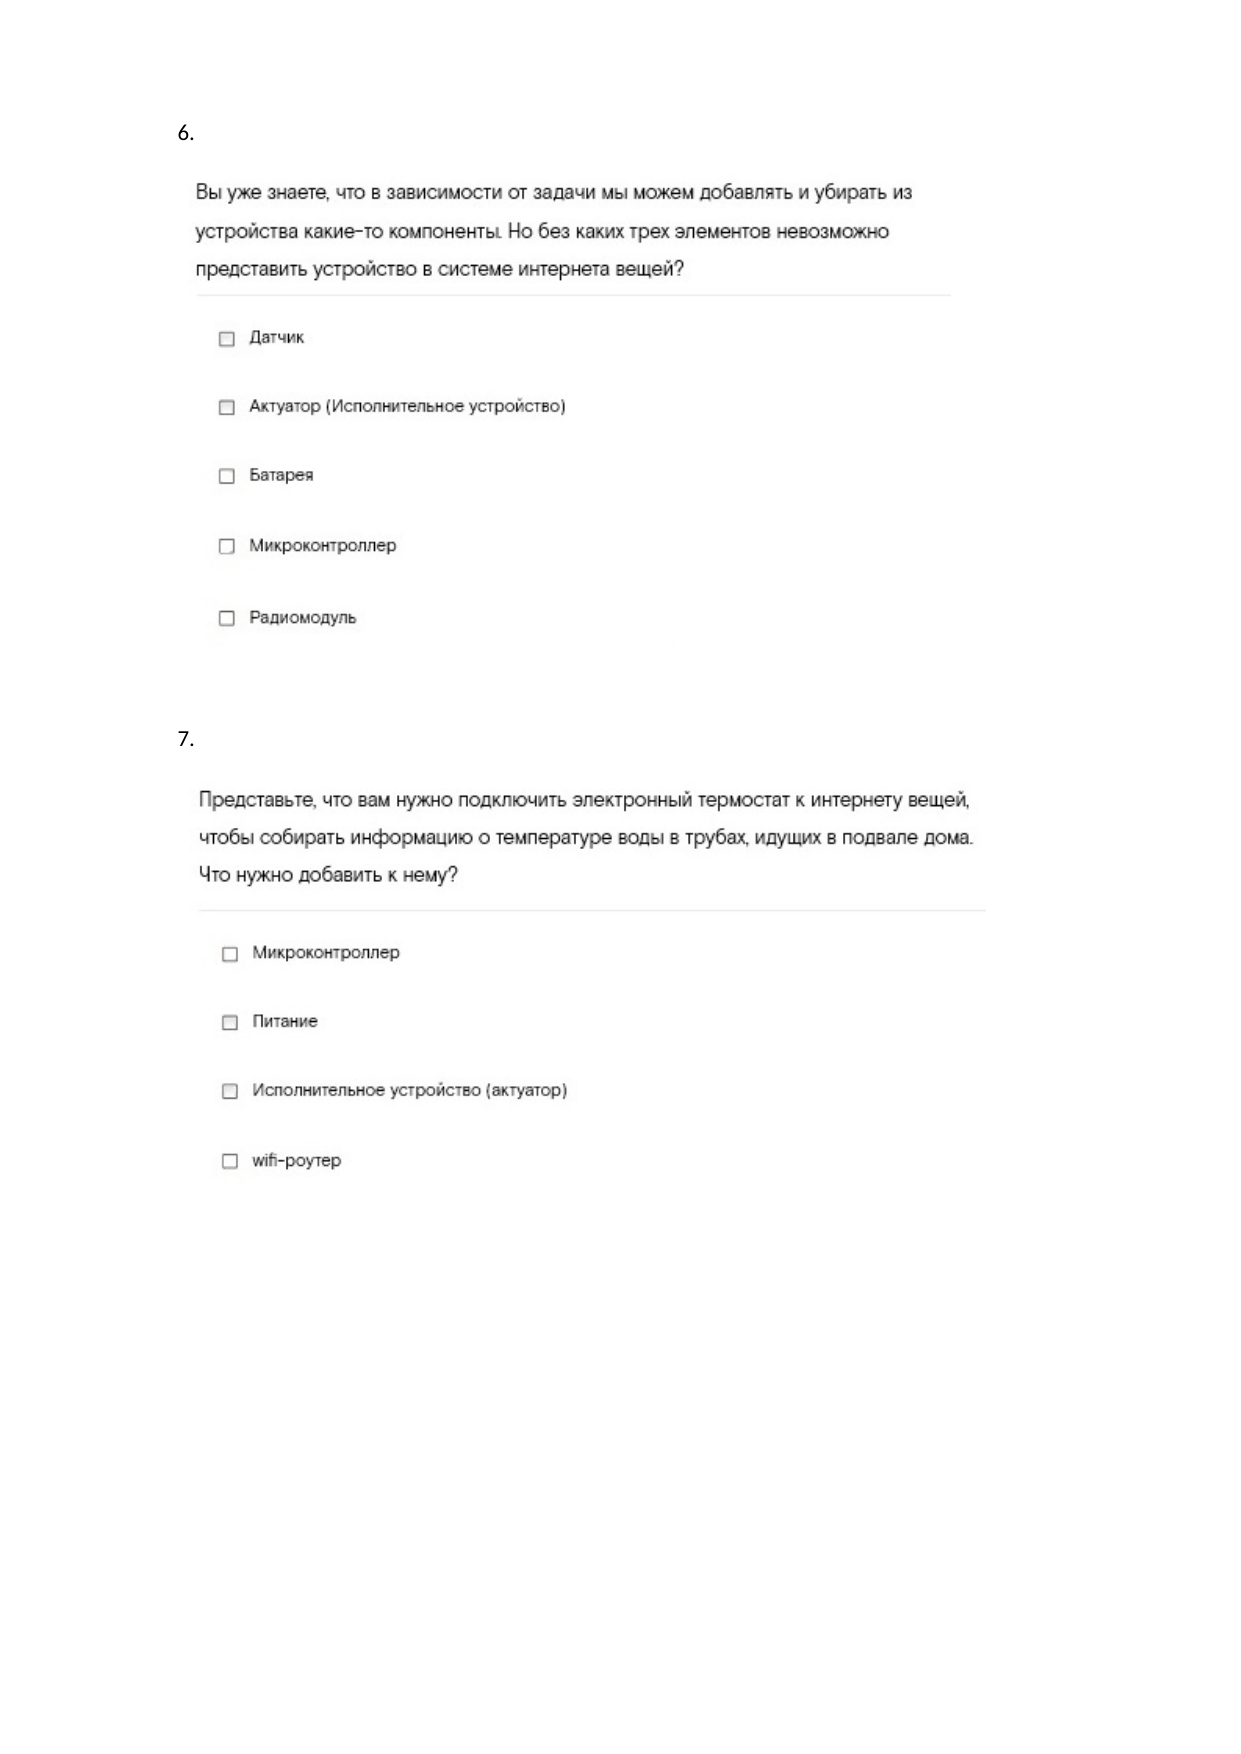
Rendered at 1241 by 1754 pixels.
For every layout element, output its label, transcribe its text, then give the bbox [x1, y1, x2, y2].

picture [177, 777, 986, 1190]
text 7. [177, 724, 1152, 752]
text 6. [177, 118, 1152, 146]
picture [177, 171, 951, 647]
